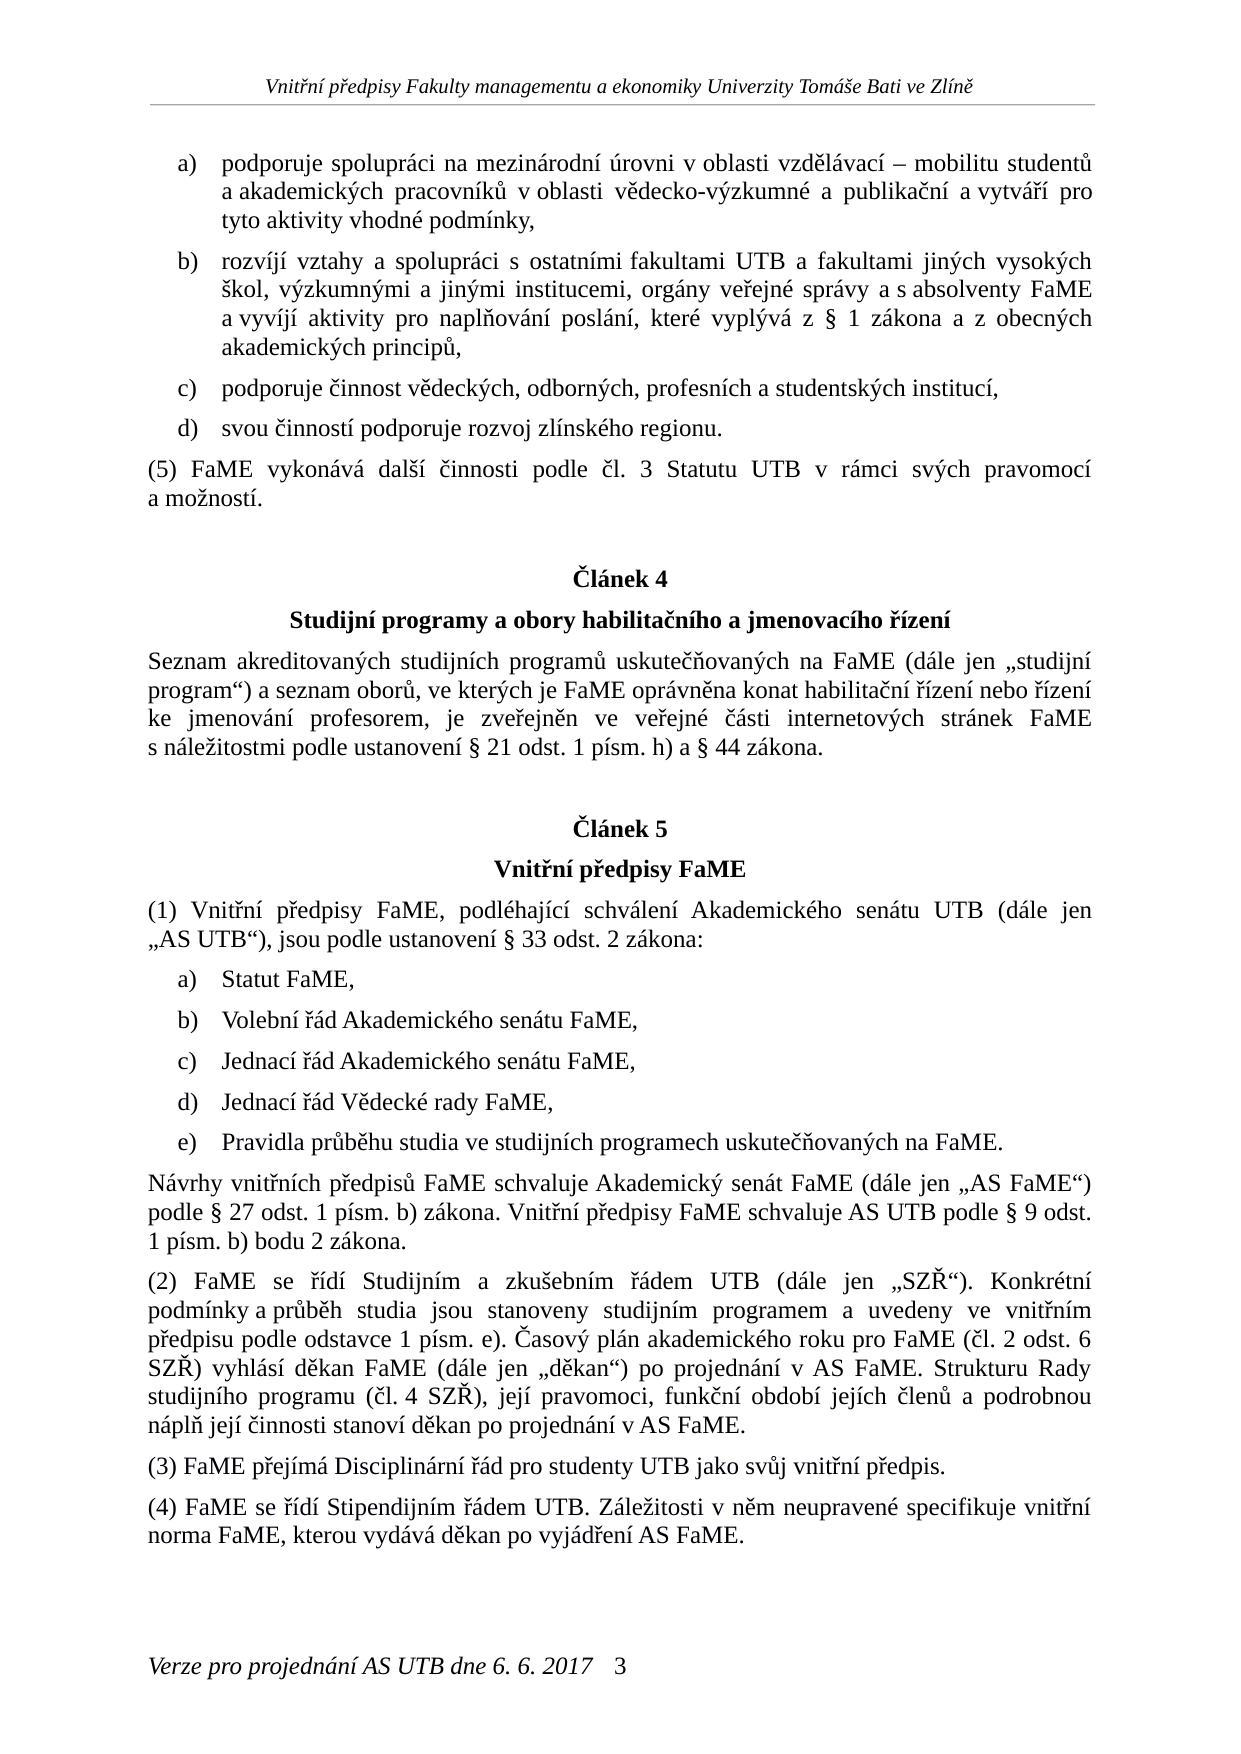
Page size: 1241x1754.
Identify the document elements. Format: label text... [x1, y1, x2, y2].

list Jednací řád Akademického senátu FaME, [177, 1046, 1093, 1075]
text Článek 4 [148, 564, 1093, 593]
text (5) FaME vykonává další činnosti podle čl. 3 Statutu UTB v rámci svých pravomocí a možností. [148, 454, 1093, 512]
list Pravidla průběhu studia ve studijních programech uskutečňovaných na FaME. [177, 1127, 1093, 1156]
text (1) Vnitřní předpisy FaME, podléhající schválení Akademického senátu UTB (dále jen „AS UTB“), jsou podle ustanovení § 33 odst. 2 zákona: [148, 895, 1093, 953]
text Seznam akreditovaných studijních programů uskutečňovaných na FaME (dále jen „studijní program“) a seznam oborů, ve kterých je FaME oprávněna konat habilitační řízení nebo řízení ke jmenování profesorem, je zveřejněn ve veřejné části internetových stránek FaME s náležitostmi podle ustanovení § 21 odst. 1 písm. h) a § 44 zákona. [148, 646, 1093, 761]
text (3) FaME přejímá Disciplinární řád pro studenty UTB jako svůj vnitřní předpis. [148, 1451, 1093, 1480]
list Statut FaME, [177, 964, 1093, 993]
text (2) FaME se řídí Studijním a zkušebním řádem UTB (dále jen „SZŘ“). Konkrétní podmínky a průběh studia jsou stanoveny studijním programem a uvedeny ve vnitřním předpisu podle odstavce 1 písm. e). Časový plán akademického roku pro FaME (čl. 2 odst. 6 SZŘ) vyhlásí děkan FaME (dále jen „děkan“) po projednání v AS FaME. Strukturu Rady studijního programu (čl. 4 SZŘ), její pravomoci, funkční období jejích členů a podrobnou náplň její činnosti stanoví děkan po projednání v AS FaME. [148, 1266, 1093, 1439]
text (4) FaME se řídí Stipendijním řádem UTB. Záležitosti v něm neupravené specifikuje vnitřní norma FaME, kterou vydává děkan po vyjádření AS FaME. [148, 1492, 1093, 1549]
text Návrhy vnitřních předpisů FaME schvaluje Akademický senát FaME (dále jen „AS FaME“) podle § 27 odst. 1 písm. b) zákona. Vnitřní předpisy FaME schvaluje AS UTB podle § 9 odst. 1 písm. b) bodu 2 zákona. [148, 1168, 1093, 1254]
list svou činností podporuje rozvoj zlínského regionu. [177, 413, 1093, 442]
text Vnitřní předpisy FaME [148, 854, 1093, 883]
list podporuje spolupráci na mezinárodní úrovni v oblasti vzdělávací – mobilitu studentů a akademických pracovníků v oblasti vědecko-výzkumné a publikační a vytváří pro tyto aktivity vhodné podmínky, [177, 148, 1093, 234]
text Článek 5 [148, 814, 1093, 842]
list podporuje činnost vědeckých, odborných, profesních a studentských institucí, [177, 373, 1093, 402]
list Jednací řád Vědecké rady FaME, [177, 1087, 1093, 1116]
list rozvíjí vztahy a spolupráci s ostatními fakultami UTB a fakultami jiných vysokých škol, výzkumnými a jinými institucemi, orgány veřejné správy a s absolventy FaME a vyvíjí aktivity pro naplňování poslání, které vyplývá z § 1 zákona a z obecných akademických principů, [177, 246, 1093, 361]
text Studijní programy a obory habilitačního a jmenovacího řízení [148, 605, 1093, 634]
list Volební řád Akademického senátu FaME, [177, 1005, 1093, 1034]
